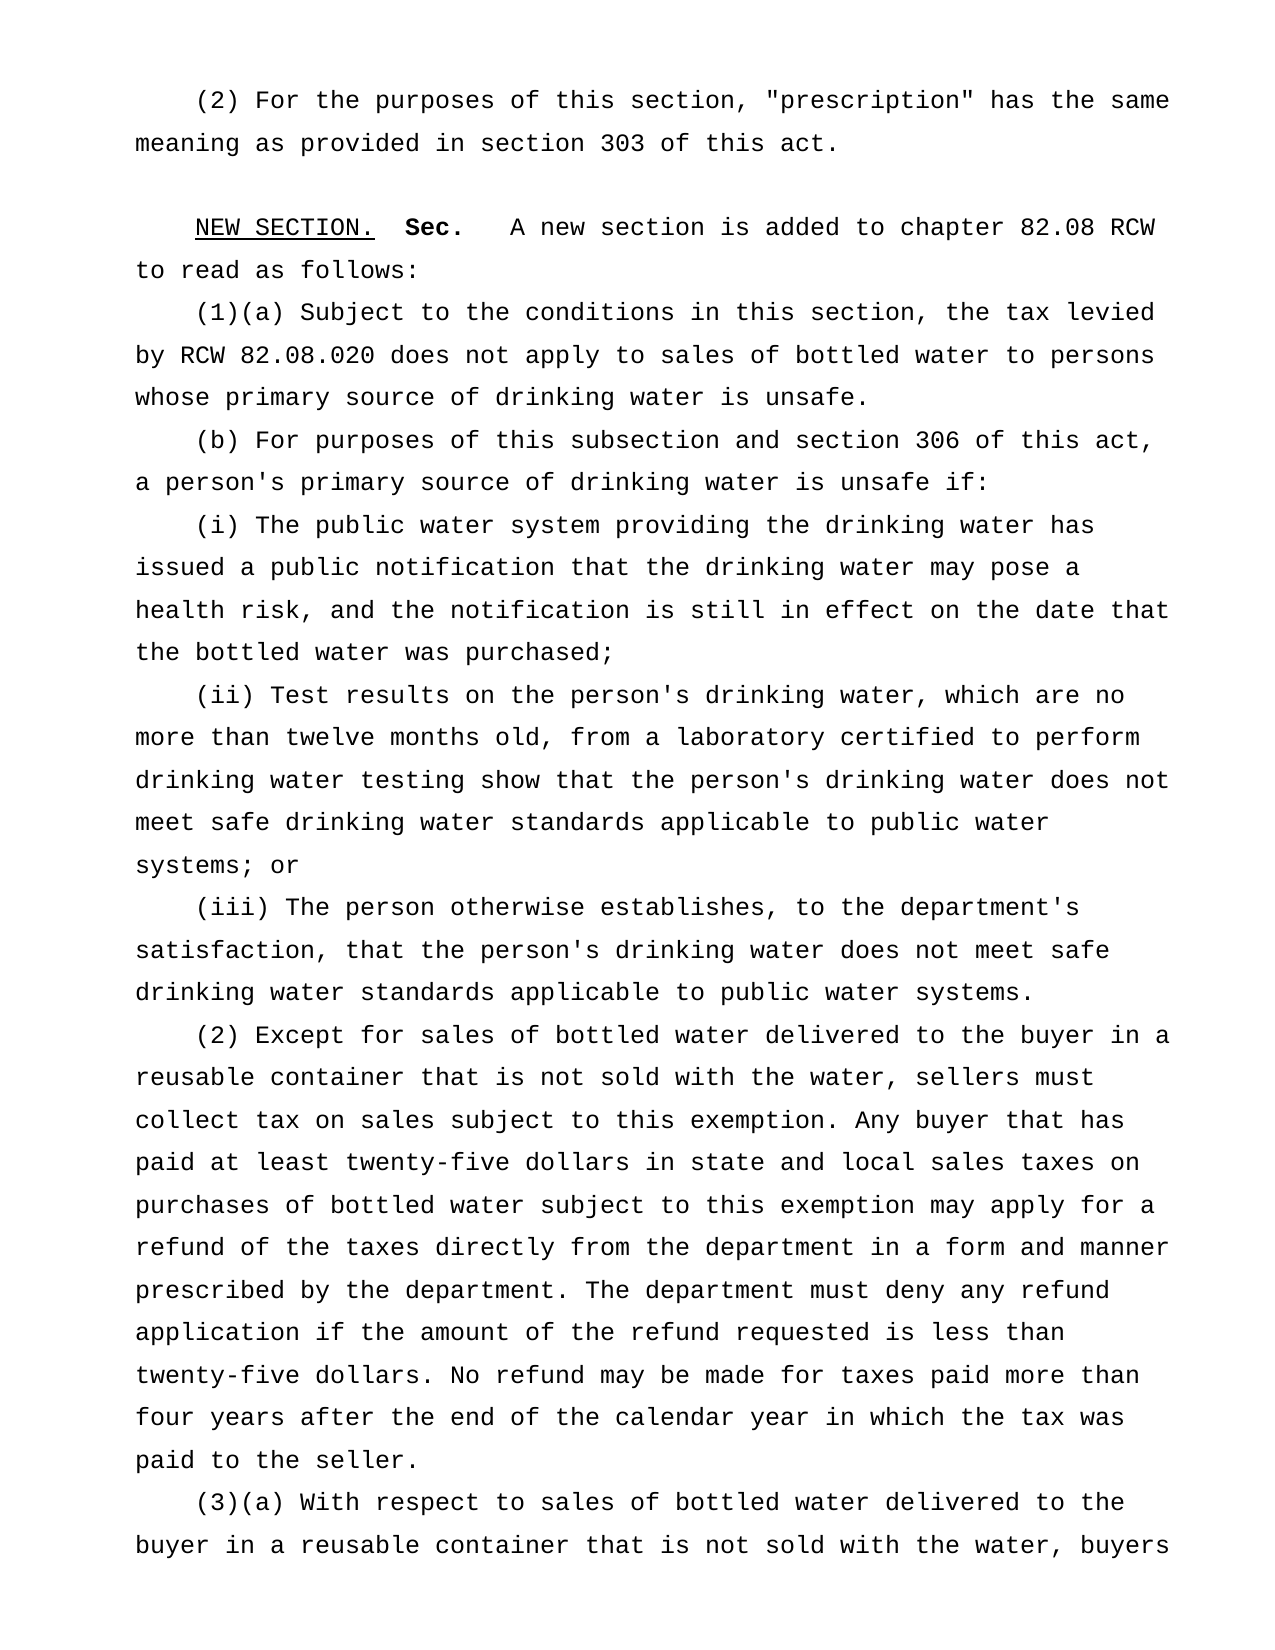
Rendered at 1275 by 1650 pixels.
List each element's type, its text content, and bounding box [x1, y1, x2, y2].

text (i) The public water system providing the drinking water has issued a public notification that the drinking water may pose a health risk, and the notification is still in effect on the date that the bottled water was purchased; [135, 499, 1170, 669]
text NEW SECTION. Sec. A new section is added to chapter 82.08 RCW to read as follows: [135, 202, 1170, 287]
text (2) Except for sales of bottled water delivered to the buyer in a reusable container that is not sold with the water, sellers must collect tax on sales subject to this exemption. Any buyer that has paid at least twenty-five dollars in state and local sales taxes on purchases of bottled water subject to this exemption may apply for a refund of the taxes directly from the department in a form and manner prescribed by the department. The department must deny any refund application if the amount of the refund requested is less than twenty-five dollars. No refund may be made for taxes paid more than four years after the end of the calendar year in which the tax was paid to the seller. [135, 1009, 1170, 1477]
text (2) For the purposes of this section, "prescription" has the same meaning as provided in section 303 of this act. [135, 75, 1170, 160]
text (1)(a) Subject to the conditions in this section, the tax levied by RCW 82.08.020 does not apply to sales of bottled water to persons whose primary source of drinking water is unsafe. [135, 287, 1170, 414]
text (b) For purposes of this subsection and section 306 of this act, a person's primary source of drinking water is unsafe if: [135, 414, 1170, 499]
text (ii) Test results on the person's drinking water, which are no more than twelve months old, from a laboratory certified to perform drinking water testing show that the person's drinking water does not meet safe drinking water standards applicable to public water systems; or [135, 669, 1170, 882]
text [135, 1477, 1170, 1562]
text (iii) The person otherwise establishes, to the department's satisfaction, that the person's drinking water does not meet safe drinking water standards applicable to public water systems. [135, 882, 1170, 1009]
